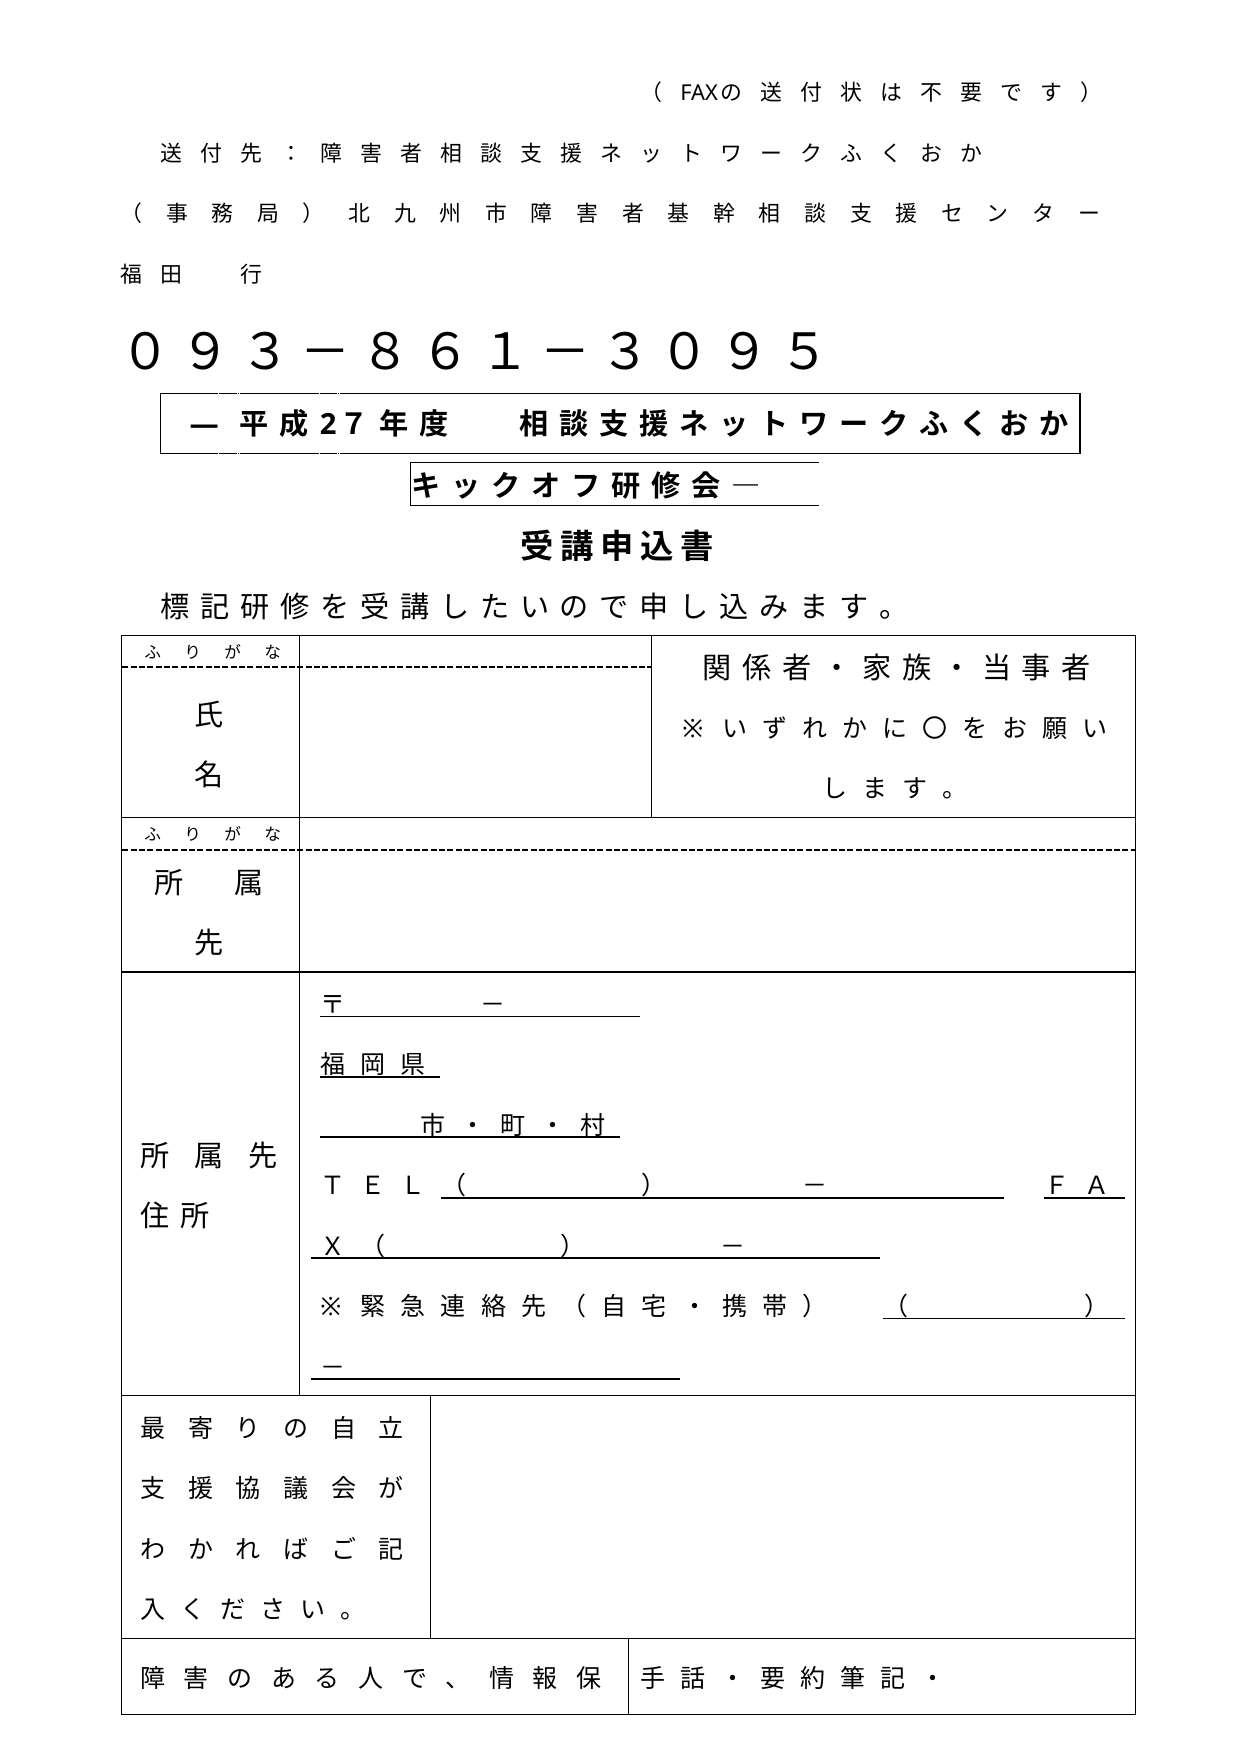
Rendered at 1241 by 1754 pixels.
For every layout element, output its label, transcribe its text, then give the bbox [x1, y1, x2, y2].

table_cell [300, 849, 1135, 971]
table_cell [300, 818, 1135, 848]
table_cell 手話・要約筆記・ その他介助等（ ） [629, 1639, 1135, 1714]
text ０９３－８６１－３０９５ [120, 303, 1120, 393]
text （FAXの送付状は不要です） [120, 61, 1120, 121]
table_cell [300, 666, 651, 817]
table_cell 所属先住所 [122, 973, 299, 1395]
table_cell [122, 1639, 628, 1714]
table_cell 所 属 先 [122, 849, 299, 971]
table_cell 最寄りの自立支援協議会がわかればご記入ください。 [122, 1396, 430, 1638]
table_cell 氏 名 [122, 666, 299, 817]
table_header ふ り が な [122, 636, 299, 666]
text 標記研修を受講したいので申し込みます。 [120, 574, 1120, 635]
table_cell [431, 1396, 1135, 1638]
table_cell 〒 － 福岡県 市・町・村 ＴＥＬ（ ） － ＦＡＸ（ ） － ※緊急連絡先（自宅・携帯） （ ） － [300, 973, 1135, 1395]
table_header [300, 636, 651, 666]
table_cell ふ り が な [122, 818, 299, 848]
text m―平成2７年度 相談支援ネットワークふくおか キックオフ研修会―m [120, 393, 1120, 514]
table_header 関係者・家族・当事者 ※いずれかに〇をお願いします。 [652, 636, 1135, 817]
text （事務局）北九州市障害者基幹相談支援センター 福田 行 [120, 182, 1120, 303]
text 受講申込書 [120, 514, 1120, 574]
text 送付先：障害者相談支援ネットワークふくおか [143, 121, 1120, 182]
